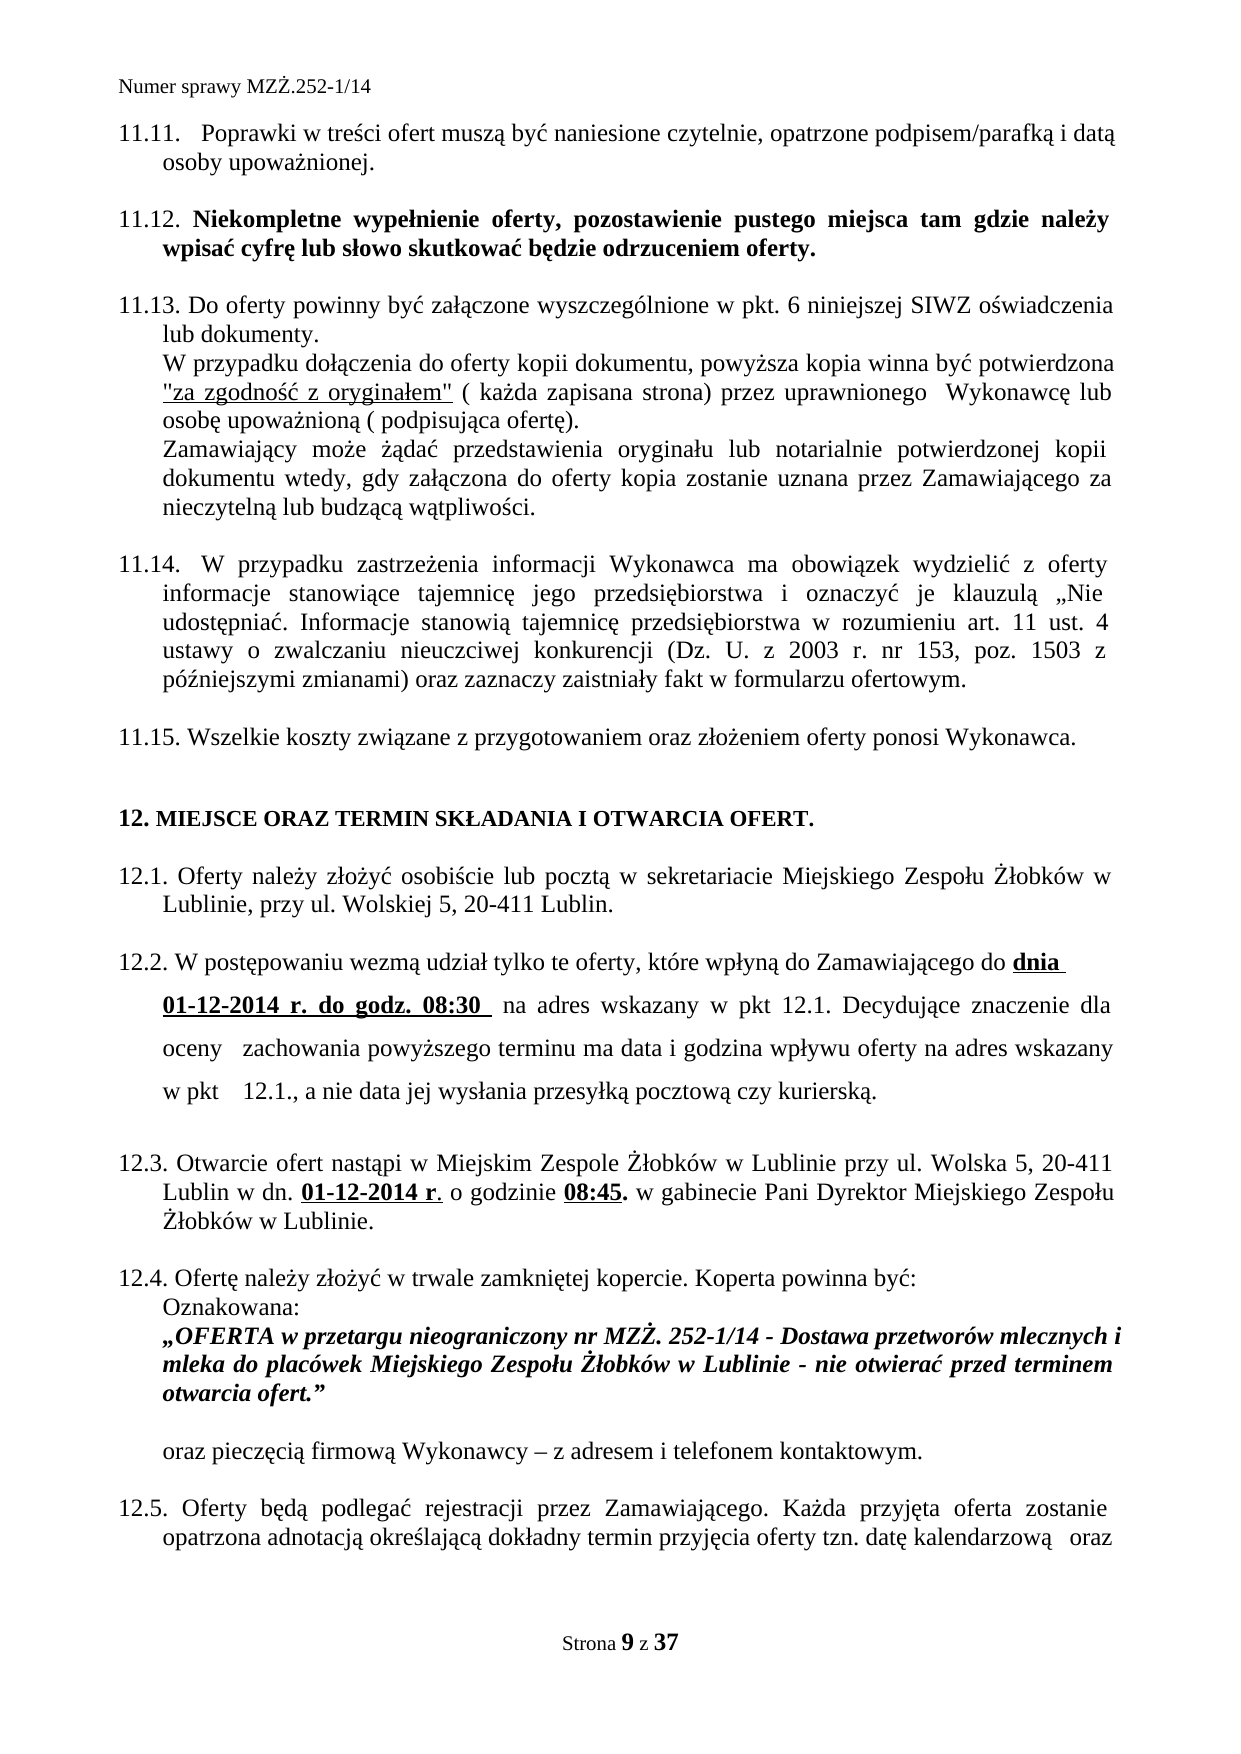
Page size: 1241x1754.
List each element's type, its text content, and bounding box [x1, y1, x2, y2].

text Zamawiający może żądać przedstawienia oryginału lub notarialnie potwierdzonej kopii dokumentu wtedy, gdy załączona do oferty kopia zostanie uznana przez Zamawiającego za nieczytelną lub budzącą wątpliwości. [118, 434, 1122, 521]
text 12.2. W postępowaniu wezmą udział tylko te oferty, które wpłyną do Zamawiającego do dnia 01-12-2014 r. do godz. 08:30 na adres wskazany w pkt 12.1. Decydujące znaczenie dla oceny zachowania powyższego terminu ma data i godzina wpływu oferty na adres wskazany w pkt 12.1., a nie data jej wysłania przesyłką pocztową czy kurierską. [118, 947, 1122, 1105]
text 11.11. Poprawki w treści ofert muszą być naniesione czytelnie, opatrzone podpisem/parafką i datą osoby upoważnionej. [118, 118, 1122, 176]
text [118, 1493, 1122, 1551]
text oraz pieczęcią firmową Wykonawcy – z adresem i telefonem kontaktowym. [118, 1436, 1122, 1464]
text 11.14. W przypadku zastrzeżenia informacji Wykonawca ma obowiązek wydzielić z oferty informacje stanowiące tajemnicę jego przedsiębiorstwa i oznaczyć je klauzulą „Nie udostępniać. Informacje stanowią tajemnicę przedsiębiorstwa w rozumieniu art. 11 ust. 4 ustawy o zwalczaniu nieuczciwej konkurencji (Dz. U. z 2003 r. nr 153, poz. 1503 z późniejszymi zmianami) oraz zaznaczy zaistniały fakt w formularzu ofertowym. [118, 549, 1122, 693]
text 12. MIEJSCE ORAZ TERMIN SKŁADANIA I OTWARCIA OFERT. [118, 803, 1122, 832]
text Oznakowana: [118, 1292, 1122, 1321]
text W przypadku dołączenia do oferty kopii dokumentu, powyższa kopia winna być potwierdzona "za zgodność z oryginałem" ( każda zapisana strona) przez uprawnionego Wykonawcę lub osobę upoważnioną ( podpisująca ofertę). [118, 348, 1122, 434]
text 12.4. Ofertę należy złożyć w trwale zamkniętej kopercie. Koperta powinna być: [118, 1263, 1122, 1292]
text 12.1. Oferty należy złożyć osobiście lub pocztą w sekretariacie Miejskiego Zespołu Żłobków w Lublinie, przy ul. Wolskiej 5, 20-411 Lublin. [118, 861, 1122, 918]
text 11.13. Do oferty powinny być załączone wyszczególnione w pkt. 6 niniejszej SIWZ oświadczenia lub dokumenty. [118, 291, 1122, 348]
text 12.3. Otwarcie ofert nastąpi w Miejskim Zespole Żłobków w Lublinie przy ul. Wolska 5, 20-411 Lublin w dn. 01-12-2014 r. o godzinie 08:45. w gabinecie Pani Dyrektor Miejskiego Zespołu Żłobków w Lublinie. [118, 1148, 1122, 1234]
text „OFERTA w przetargu nieograniczony nr MZŻ. 252-1/14 - Dostawa przetworów mlecznych i mleka do placówek Miejskiego Zespołu Żłobków w Lublinie - nie otwierać przed terminem otwarcia ofert.” [118, 1321, 1122, 1407]
text 11.15. Wszelkie koszty związane z przygotowaniem oraz złożeniem oferty ponosi Wykonawca. [118, 722, 1122, 751]
text 11.12. Niekompletne wypełnienie oferty, pozostawienie pustego miejsca tam gdzie należy wpisać cyfrę lub słowo skutkować będzie odrzuceniem oferty. [118, 204, 1122, 262]
